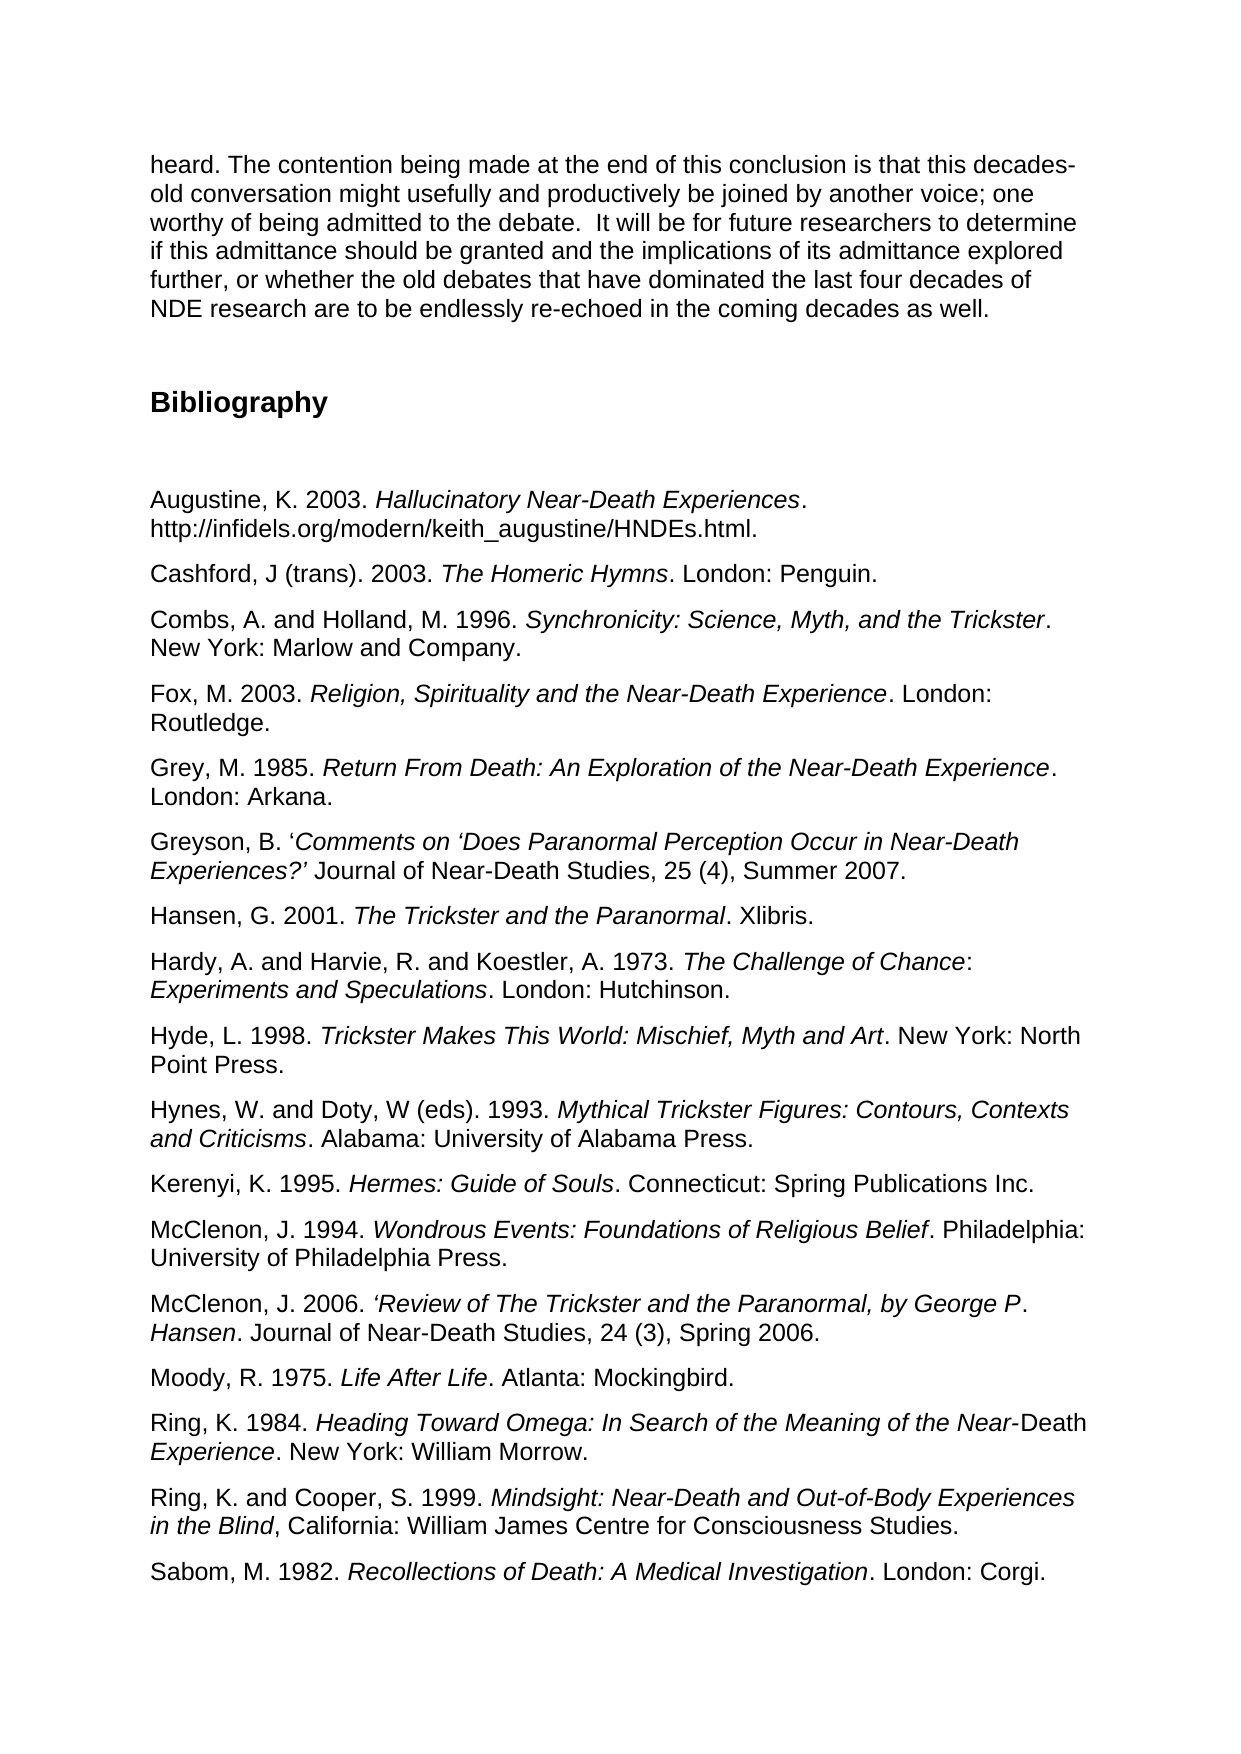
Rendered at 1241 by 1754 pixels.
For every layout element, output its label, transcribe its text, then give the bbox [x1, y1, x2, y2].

text Hansen, G. 2001. The Trickster and the Paranormal. Xlibris. [150, 901, 1090, 930]
text Grey, M. 1985. Return From Death: An Exploration of the Near-Death Experience. London: Arkana. [150, 753, 1090, 810]
text Bibliography [150, 384, 1090, 418]
text Moody, R. 1975. Life After Life. Atlanta: Mockingbird. [150, 1363, 1090, 1392]
text Fox, M. 2003. Religion, Spirituality and the Near-Death Experience. London: Routledge. [150, 679, 1090, 736]
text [150, 150, 1090, 322]
text Greyson, B. ‘Comments on ‘Does Paranormal Perception Occur in Near-Death Experiences?’ Journal of Near-Death Studies, 25 (4), Summer 2007. [150, 827, 1090, 884]
text Hyde, L. 1998. Trickster Makes This World: Mischief, Myth and Art. New York: North Point Press. [150, 1021, 1090, 1078]
text Ring, K. and Cooper, S. 1999. Mindsight: Near-Death and Out-of-Body Experiences in the Blind, California: William James Centre for Consciousness Studies. [150, 1482, 1090, 1540]
text Hynes, W. and Doty, W (eds). 1993. Mythical Trickster Figures: Contours, Contexts and Criticisms. Alabama: University of Alabama Press. [150, 1095, 1090, 1152]
text Sabom, M. 1982. Recollections of Death: A Medical Investigation. London: Corgi. [150, 1557, 1090, 1585]
text Augustine, K. 2003. Hallucinatory Near-Death Experiences. http://infidels.org/modern/keith_augustine/HNDEs.html. [150, 485, 1090, 542]
text Combs, A. and Holland, M. 1996. Synchronicity: Science, Myth, and the Trickster. New York: Marlow and Company. [150, 604, 1090, 662]
text Ring, K. 1984. Heading Toward Omega: In Search of the Meaning of the Near-Death Experience. New York: William Morrow. [150, 1408, 1090, 1466]
text Kerenyi, K. 1995. Hermes: Guide of Souls. Connecticut: Spring Publications Inc. [150, 1169, 1090, 1198]
text Cashford, J (trans). 2003. The Homeric Hymns. London: Penguin. [150, 559, 1090, 588]
text McClenon, J. 2006. ‘Review of The Trickster and the Paranormal, by George P. Hansen. Journal of Near-Death Studies, 24 (3), Spring 2006. [150, 1289, 1090, 1346]
text Hardy, A. and Harvie, R. and Koestler, A. 1973. The Challenge of Chance: Experiments and Speculations. London: Hutchinson. [150, 947, 1090, 1004]
text McClenon, J. 1994. Wondrous Events: Foundations of Religious Belief. Philadelphia: University of Philadelphia Press. [150, 1214, 1090, 1272]
